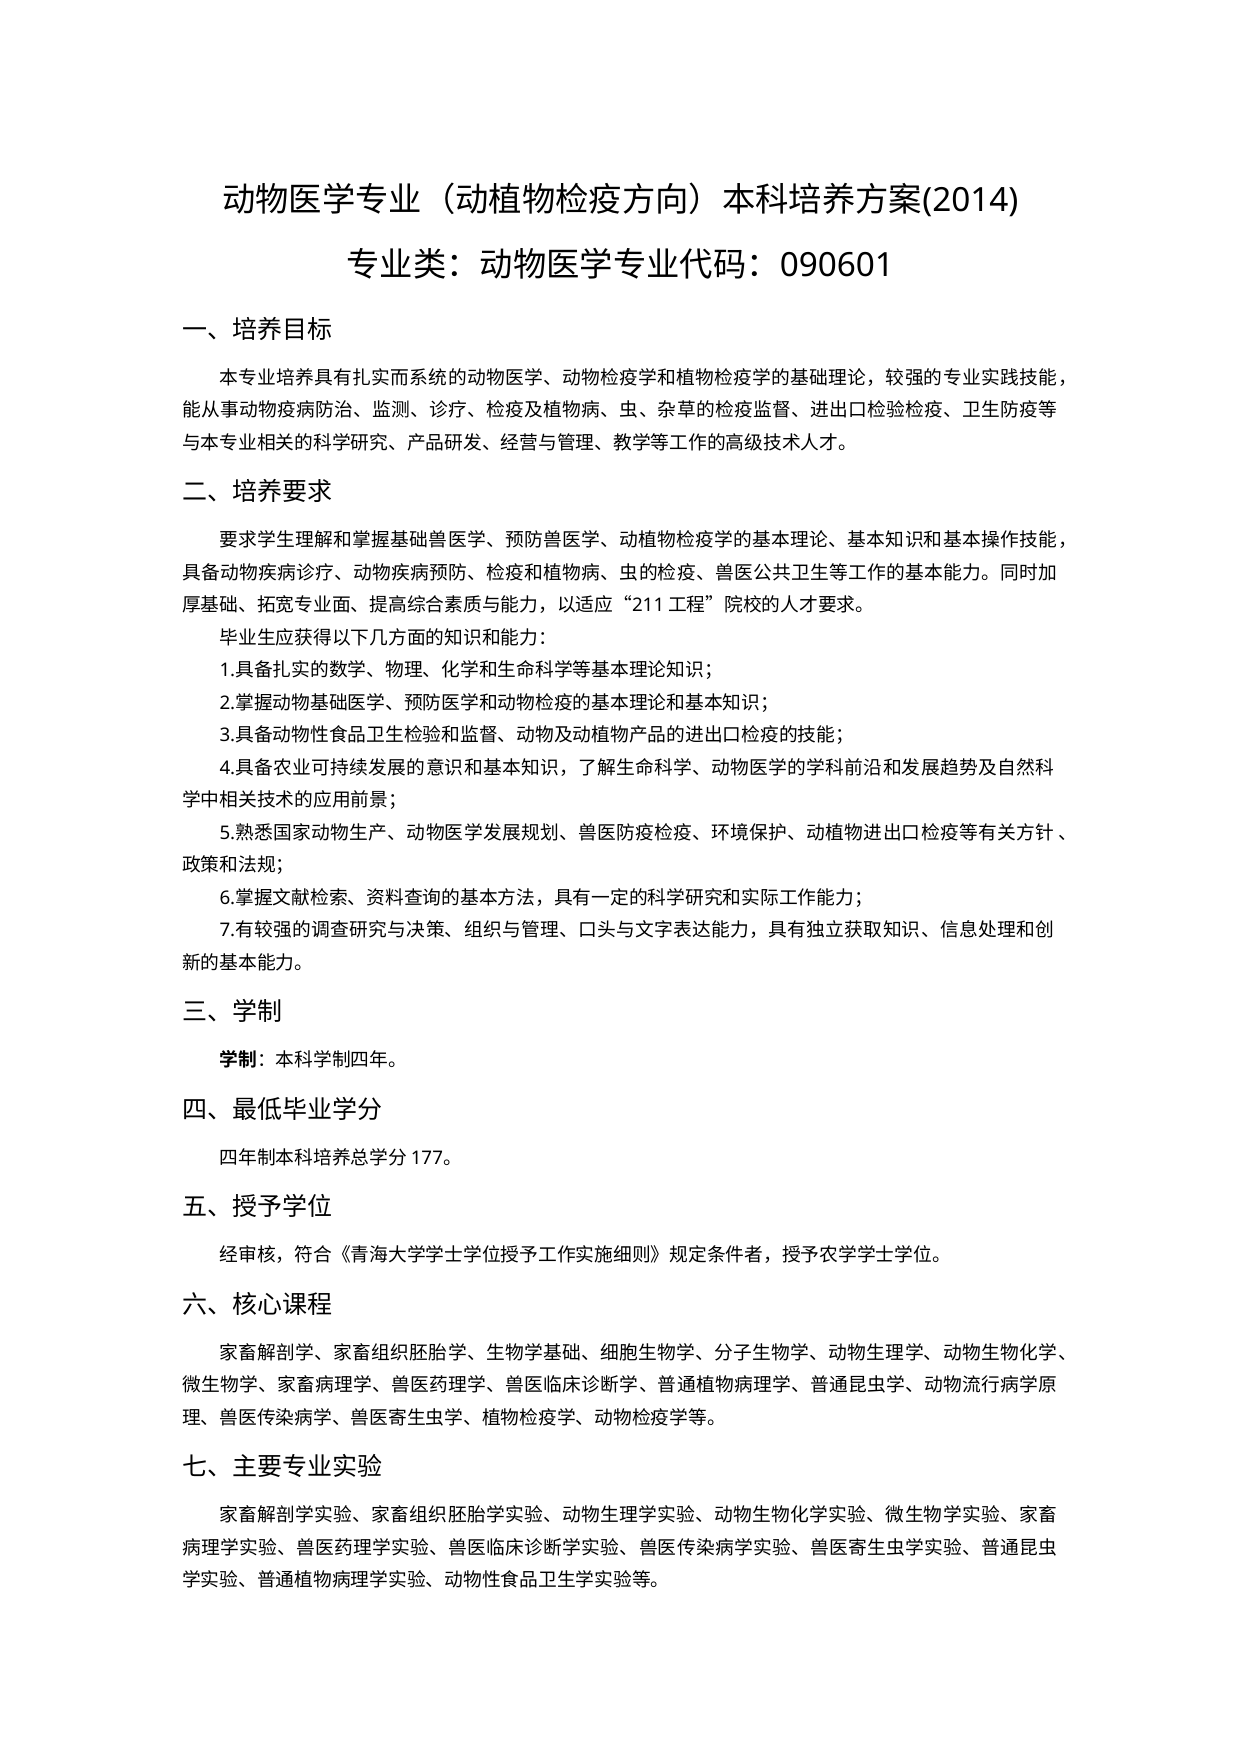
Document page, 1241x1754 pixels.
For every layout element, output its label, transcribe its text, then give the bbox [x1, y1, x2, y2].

text 4.具备农业可持续发展的意识和基本知识，了解生命科学、动物医学的学科前沿和发展趋势及自然科学中相关技术的应用前景； [182, 750, 1058, 815]
text 本专业培养具有扎实而系统的动物医学、动物检疫学和植物检疫学的基础理论，较强的专业实践技能，能从事动物疫病防治、监测、诊疗、检疫及植物病、虫、杂草的检疫监督、进出口检验检疫、卫生防疫等与本专业相关的科学研究、产品研发、经营与管理、教学等工作的高级技术人才。 [182, 360, 1058, 457]
text 学制：本科学制四年。 [182, 1042, 1058, 1075]
text 二、培养要求 [182, 457, 1058, 522]
text 专业类：动物医学专业代码：090601 [182, 230, 1058, 295]
text 一、培养目标 [182, 295, 1058, 360]
text 七、主要专业实验 [182, 1432, 1058, 1497]
text 2.掌握动物基础医学、预防医学和动物检疫的基本理论和基本知识； [182, 685, 1058, 717]
text 六、核心课程 [182, 1270, 1058, 1335]
text 经审核，符合《青海大学学士学位授予工作实施细则》规定条件者，授予农学学士学位。 [182, 1237, 1058, 1270]
text 家畜解剖学实验、家畜组织胚胎学实验、动物生理学实验、动物生物化学实验、微生物学实验、家畜病理学实验、兽医药理学实验、兽医临床诊断学实验、兽医传染病学实验、兽医寄生虫学实验、普通昆虫学实验、普通植物病理学实验、动物性食品卫生学实验等。 [182, 1497, 1058, 1595]
text 5.熟悉国家动物生产、动物医学发展规划、兽医防疫检疫、环境保护、动植物进出口检疫等有关方针、政策和法规； [182, 815, 1058, 880]
text 1.具备扎实的数学、物理、化学和生命科学等基本理论知识； [182, 652, 1058, 685]
text 五、授予学位 [182, 1172, 1058, 1237]
text 要求学生理解和掌握基础兽医学、预防兽医学、动植物检疫学的基本理论、基本知识和基本操作技能，具备动物疾病诊疗、动物疾病预防、检疫和植物病、虫的检疫、兽医公共卫生等工作的基本能力。同时加厚基础、拓宽专业面、提高综合素质与能力，以适应“211工程”院校的人才要求。 [182, 522, 1058, 620]
text 四、最低毕业学分 [182, 1075, 1058, 1140]
text 三、学制 [182, 977, 1058, 1042]
text 毕业生应获得以下几方面的知识和能力： [182, 620, 1058, 652]
text 家畜解剖学、家畜组织胚胎学、生物学基础、细胞生物学、分子生物学、动物生理学、动物生物化学、微生物学、家畜病理学、兽医药理学、兽医临床诊断学、普通植物病理学、普通昆虫学、动物流行病学原理、兽医传染病学、兽医寄生虫学、植物检疫学、动物检疫学等。 [182, 1335, 1058, 1432]
text 7.有较强的调查研究与决策、组织与管理、口头与文字表达能力，具有独立获取知识、信息处理和创新的基本能力。 [182, 912, 1058, 977]
text 四年制本科培养总学分177。 [182, 1140, 1058, 1172]
text 动物医学专业（动植物检疫方向）本科培养方案(2014) [182, 165, 1058, 230]
text 3.具备动物性食品卫生检验和监督、动物及动植物产品的进出口检疫的技能； [182, 717, 1058, 750]
text 6.掌握文献检索、资料查询的基本方法，具有一定的科学研究和实际工作能力； [182, 880, 1058, 912]
